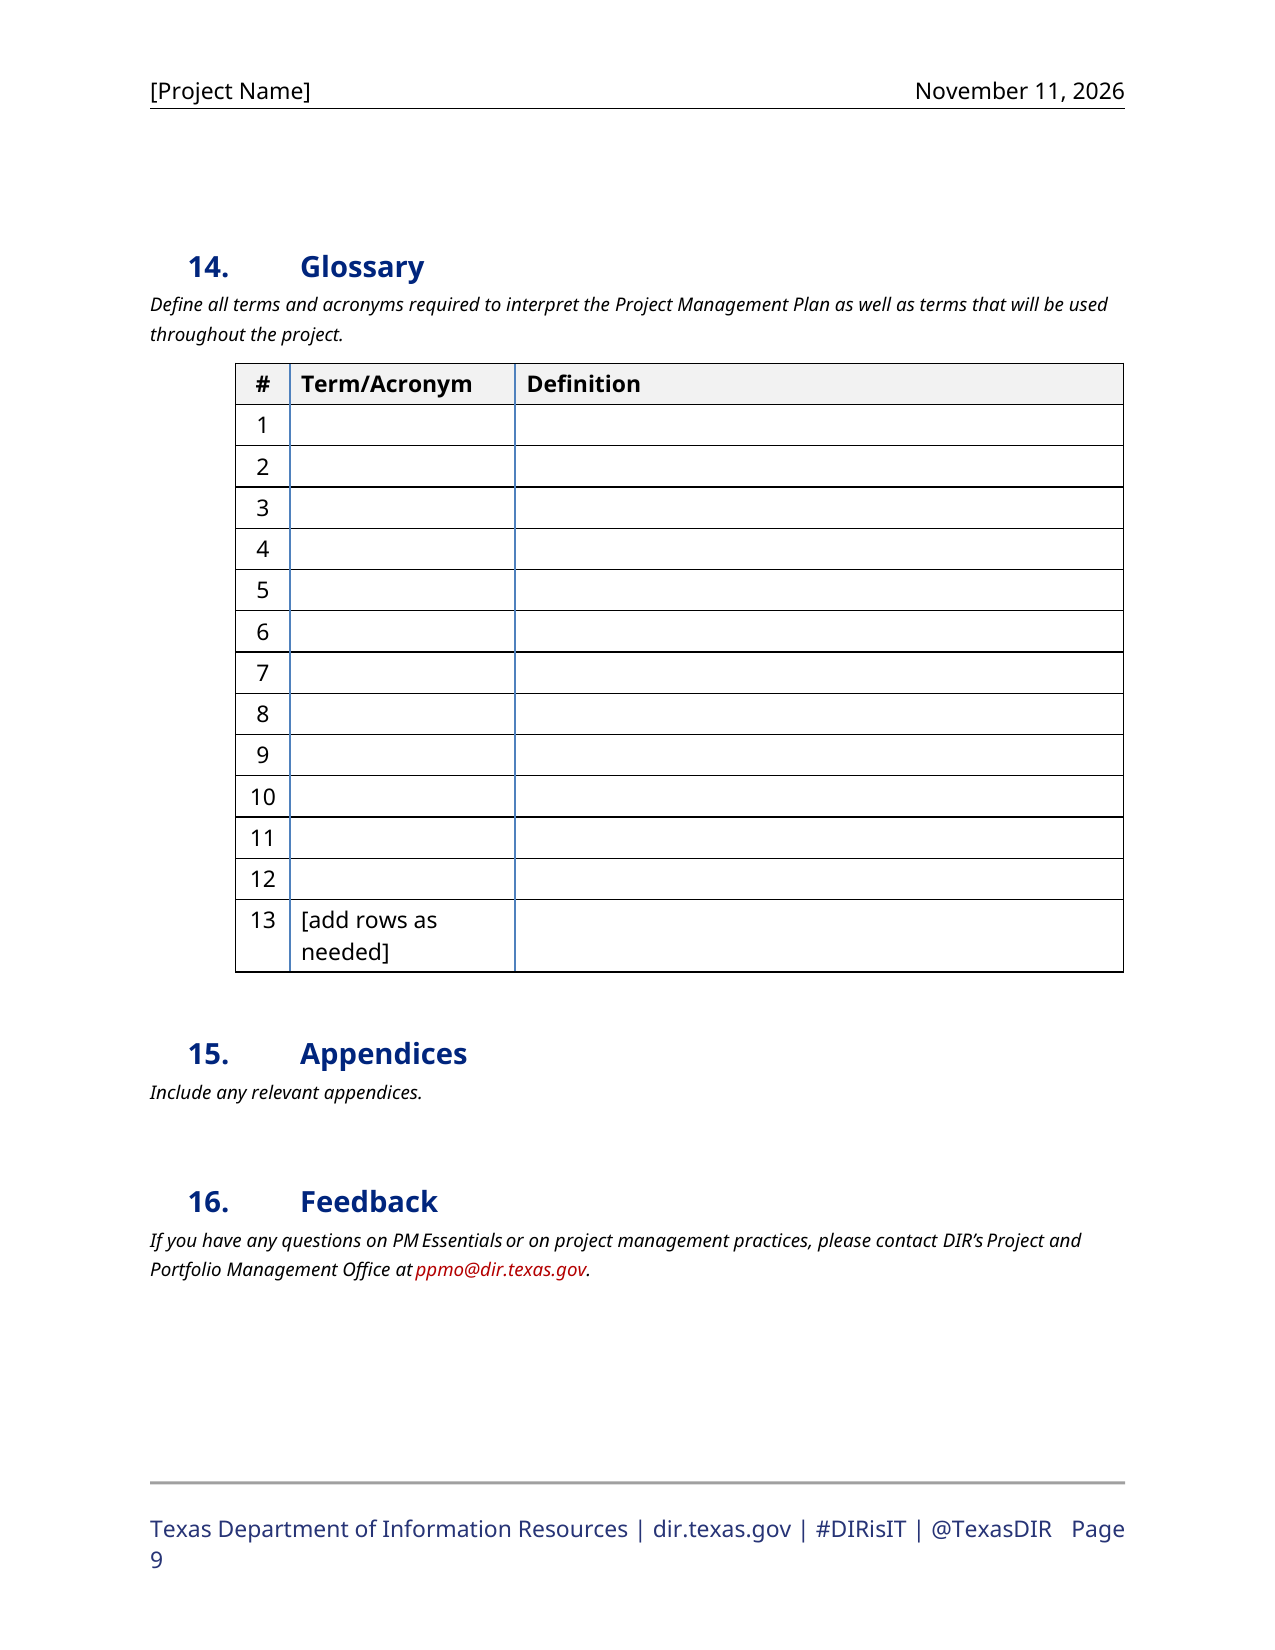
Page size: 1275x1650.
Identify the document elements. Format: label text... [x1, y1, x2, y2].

table_cell [516, 653, 1123, 693]
text Include any relevant appendices. [150, 1079, 1125, 1104]
table_header # [236, 364, 289, 404]
table_cell 10 [236, 776, 289, 816]
table_cell [516, 488, 1123, 528]
table_cell 4 [236, 529, 289, 569]
table_cell [291, 653, 514, 693]
table_cell 5 [236, 570, 289, 610]
table_cell [516, 735, 1123, 775]
table_cell 13 [236, 900, 289, 971]
table_cell [516, 694, 1123, 734]
table_cell [516, 446, 1123, 486]
table_cell 7 [236, 653, 289, 693]
table_cell 9 [236, 735, 289, 775]
subtitle Appendices [187, 1033, 1125, 1073]
table_cell [291, 488, 514, 528]
table_cell 3 [236, 488, 289, 528]
table_cell [291, 818, 514, 858]
subtitle Glossary [187, 246, 1125, 286]
table_header Term/Acronym [291, 364, 514, 404]
table_cell [516, 776, 1123, 816]
table_cell [516, 529, 1123, 569]
subtitle Feedback [187, 1182, 1125, 1221]
table_cell [516, 818, 1123, 858]
table_cell [291, 694, 514, 734]
table_cell [291, 859, 514, 899]
table_cell 8 [236, 694, 289, 734]
table_cell 12 [236, 859, 289, 899]
table_cell [add rows as needed] [291, 900, 514, 971]
table_cell 1 [236, 405, 289, 445]
table_cell [516, 859, 1123, 899]
table_cell 6 [236, 611, 289, 651]
table_cell [516, 611, 1123, 651]
text If you have any questions on PM Essentials or on project management practices, please contact DIR’s Project and Portfolio Management Office at ppmo@dir.texas.gov. [150, 1227, 1125, 1282]
table_cell [516, 405, 1123, 445]
text Define all terms and acronyms required to interpret the Project Management Plan as well as terms that will be used throughout the project. [150, 292, 1125, 346]
table_cell [516, 900, 1123, 971]
table_cell [291, 735, 514, 775]
table_cell 2 [236, 446, 289, 486]
table_cell [291, 529, 514, 569]
table_cell [291, 570, 514, 610]
table_cell [291, 776, 514, 816]
table_cell 11 [236, 818, 289, 858]
table_cell [291, 405, 514, 445]
table_header Definition [516, 364, 1123, 404]
table_cell [291, 611, 514, 651]
table_cell [516, 570, 1123, 610]
table_cell [291, 446, 514, 486]
